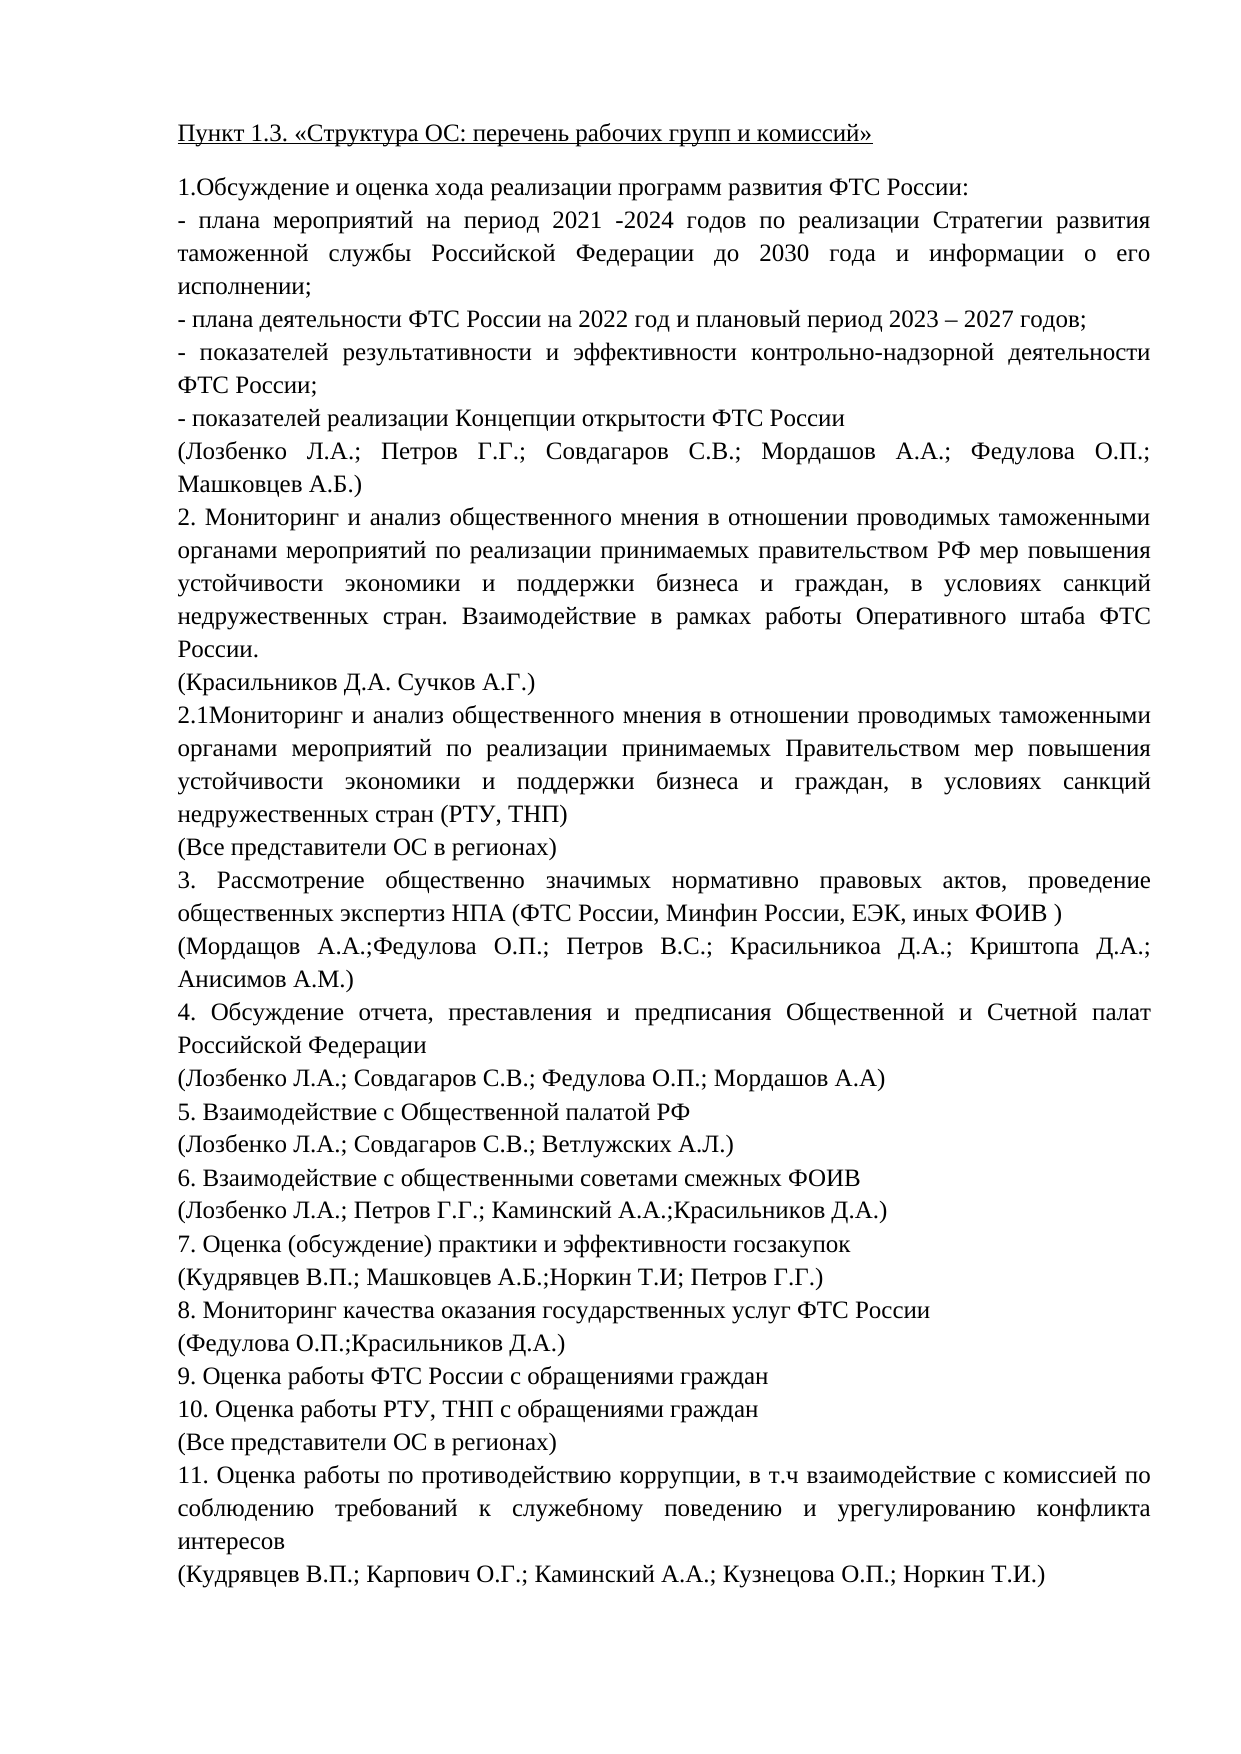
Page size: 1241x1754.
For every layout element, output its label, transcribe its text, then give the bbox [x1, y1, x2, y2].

text (Все представители ОС в регионах) [177, 832, 1152, 861]
text 11. Оценка работы по противодействию коррупции, в т.ч взаимодействие с комиссией по соблюдению требований к служебному поведению и урегулированию конфликта интересов [177, 1460, 1152, 1554]
text 10. Оценка работы РТУ, ТНП с обращениями граждан [177, 1394, 1152, 1422]
text (Мордащов А.А.;Федулова О.П.; Петров В.С.; Красильникоа Д.А.; Криштопа Д.А.; Анисимов А.М.) [177, 931, 1152, 993]
text (Лозбенко Л.А.; Петров Г.Г.; Совдагаров С.В.; Мордашов А.А.; Федулова О.П.; Машковцев А.Б.) [177, 436, 1152, 498]
text (Лозбенко Л.А.; Совдагаров С.В.; Ветлужских А.Л.) [177, 1129, 1152, 1158]
text 8. Мониторинг качества оказания государственных услуг ФТС России [177, 1295, 1152, 1323]
text (Лозбенко Л.А.; Петров Г.Г.; Каминский А.А.;Красильников Д.А.) [177, 1196, 1152, 1224]
text (Все представители ОС в регионах) [177, 1427, 1152, 1456]
text 6. Взаимодействие с общественными советами смежных ФОИВ [177, 1163, 1152, 1191]
text 3. Рассмотрение общественно значимых нормативно правовых актов, проведение общественных экспертиз НПА (ФТС России, Минфин России, ЕЭК, иных ФОИВ ) [177, 865, 1152, 927]
text 9. Оценка работы ФТС России с обращениями граждан [177, 1361, 1152, 1389]
text 7. Оценка (обсуждение) практики и эффективности госзакупок [177, 1229, 1152, 1257]
text 2.1Мониторинг и анализ общественного мнения в отношении проводимых таможенными органами мероприятий по реализации принимаемых Правительством мер повышения устойчивости экономики и поддержки бизнеса и граждан, в условиях санкций недружественных стран (РТУ, ТНП) [177, 700, 1152, 828]
text 2. Мониторинг и анализ общественного мнения в отношении проводимых таможенными органами мероприятий по реализации принимаемых правительством РФ мер повышения устойчивости экономики и поддержки бизнеса и граждан, в условиях санкций недружественных стран. Взаимодействие в рамках работы Оперативного штаба ФТС России. [177, 502, 1152, 663]
text - плана мероприятий на период 2021 -2024 годов по реализации Стратегии развития таможенной службы Российской Федерации до 2030 года и информации о его исполнении; [177, 205, 1152, 300]
text (Федулова О.П.;Красильников Д.А.) [177, 1328, 1152, 1356]
text (Кудрявцев В.П.; Машковцев А.Б.;Норкин Т.И; Петров Г.Г.) [177, 1262, 1152, 1290]
text 5. Взаимодействие с Общественной палатой РФ [177, 1097, 1152, 1125]
text 1.Обсуждение и оценка хода реализации программ развития ФТС России: [177, 172, 1152, 201]
text 4. Обсуждение отчета, преставления и предписания Общественной и Счетной палат Российской Федерации [177, 997, 1152, 1059]
text - показателей результативности и эффективности контрольно-надзорной деятельности ФТС России; [177, 337, 1152, 399]
text (Лозбенко Л.А.; Совдагаров С.В.; Федулова О.П.; Мордашов А.А) [177, 1063, 1152, 1092]
text (Красильников Д.А. Сучков А.Г.) [177, 667, 1152, 696]
text Пункт 1.3. «Структура ОС: перечень рабочих групп и комиссий» [177, 118, 1152, 147]
text - плана деятельности ФТС России на 2022 год и плановый период 2023 – 2027 годов; [177, 304, 1152, 333]
text - показателей реализации Концепции открытости ФТС России [177, 403, 1152, 432]
text (Кудрявцев В.П.; Карпович О.Г.; Каминский А.А.; Кузнецова О.П.; Норкин Т.И.) [177, 1559, 1152, 1588]
